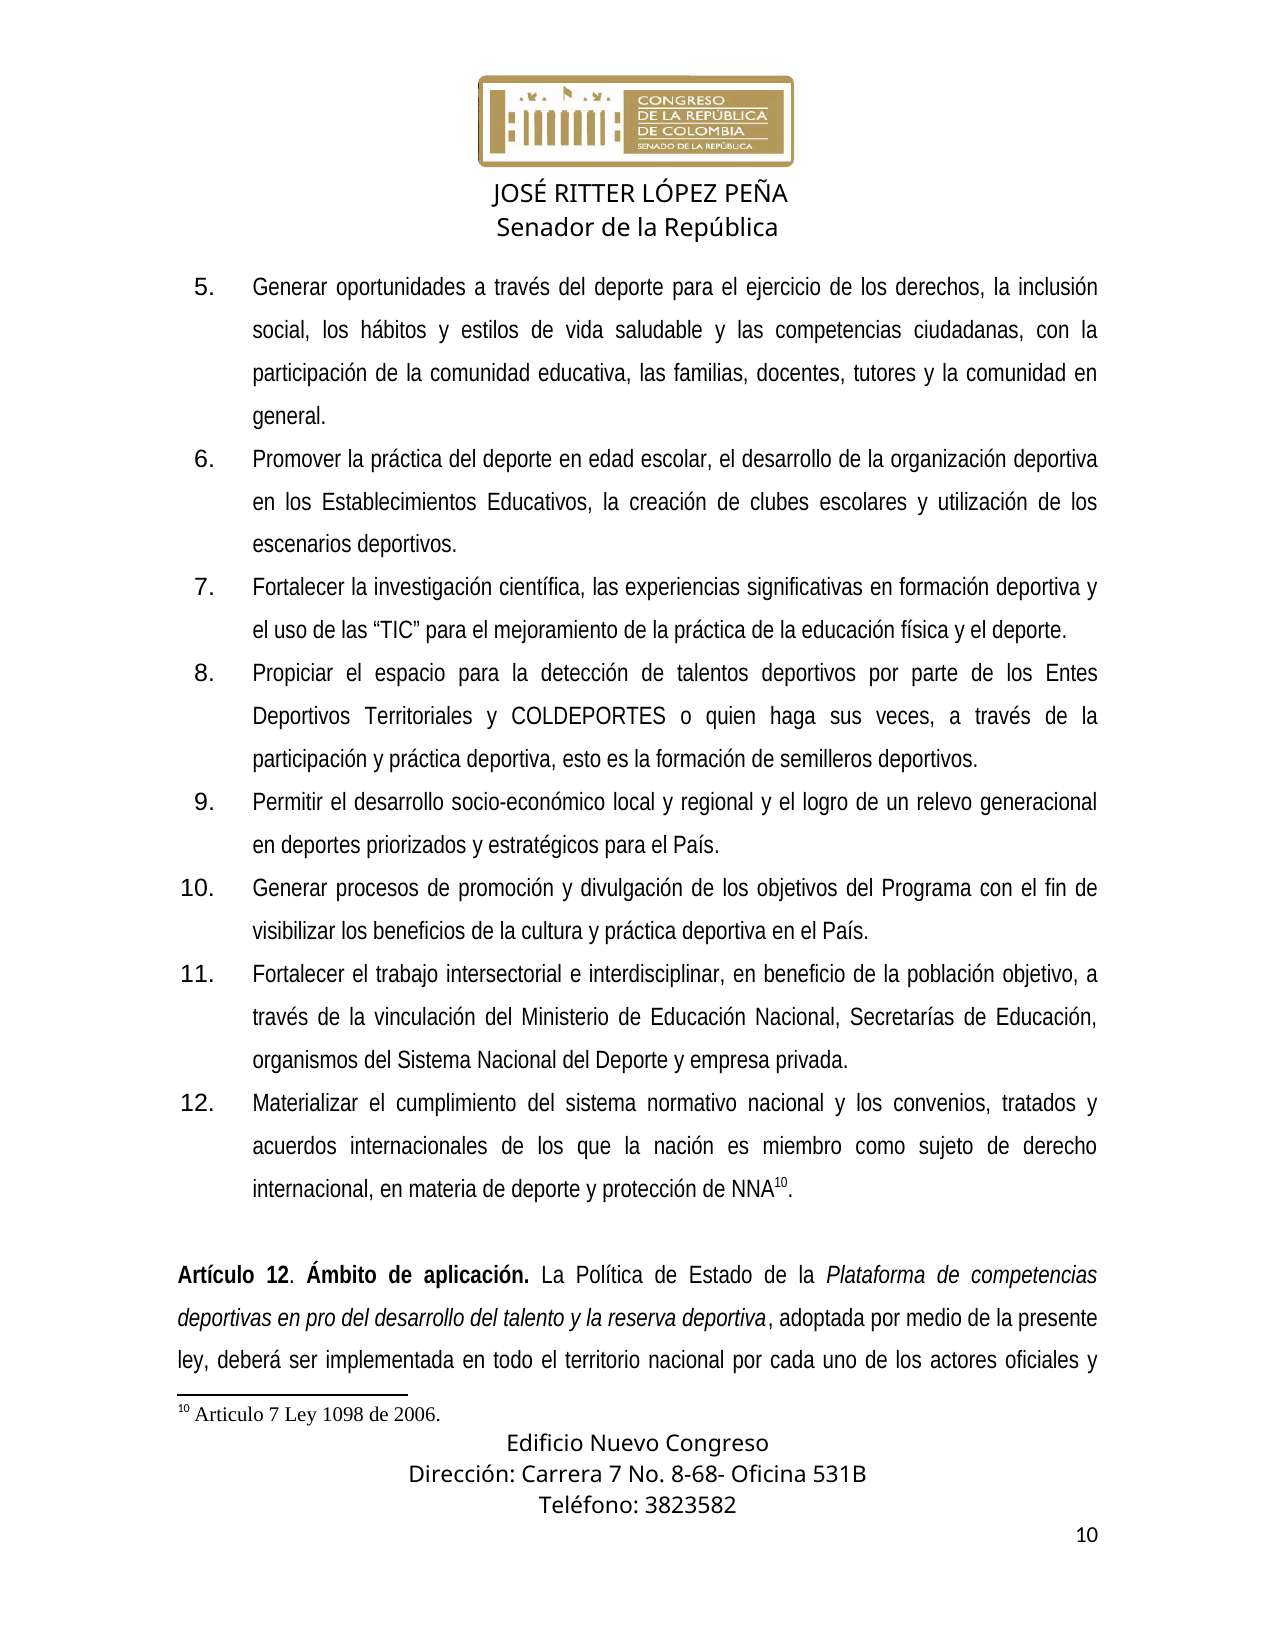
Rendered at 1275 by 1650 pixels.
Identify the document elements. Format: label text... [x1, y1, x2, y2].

list Permitir el desarrollo socio-económico local y regional y el logro de un relevo generacional en deportes priorizados y estratégicos para el País. [215, 787, 1098, 859]
list Fortalecer el trabajo intersectorial e interdisciplinar, en beneficio de la población objetivo, a través de la vinculación del Ministerio de Educación Nacional, Secretarías de Educación, organismos del Sistema Nacional del Deporte y empresa privada. [215, 959, 1098, 1074]
list Promover la práctica del deporte en edad escolar, el desarrollo de la organización deportiva en los Establecimientos Educativos, la creación de clubes escolares y utilización de los escenarios deportivos. [215, 443, 1098, 558]
list Fortalecer la investigación científica, las experiencias significativas en formación deportiva y el uso de las “TIC” para el mejoramiento de la práctica de la educación física y el deporte. [215, 572, 1098, 644]
picture [478, 75, 795, 168]
list Generar procesos de promoción y divulgación de los objetivos del Programa con el fin de visibilizar los beneficios de la cultura y práctica deportiva en el País. [215, 873, 1098, 945]
list Materializar el cumplimiento del sistema normativo nacional y los convenios, tratados y acuerdos internacionales de los que la nación es miembro como sujeto de derecho internacional, en materia de deporte y protección de NNA. [215, 1088, 1098, 1202]
list Propiciar el espacio para la detección de talentos deportivos por parte de los Entes Deportivos Territoriales y COLDEPORTES o quien haga sus veces, a través de la participación y práctica deportiva, esto es la formación de semilleros deportivos. [215, 658, 1098, 773]
list Generar oportunidades a través del deporte para el ejercicio de los derechos, la inclusión social, los hábitos y estilos de vida saludable y las competencias ciudadanas, con la participación de la comunidad educativa, las familias, docentes, tutores y la comunidad en general. [215, 272, 1098, 429]
